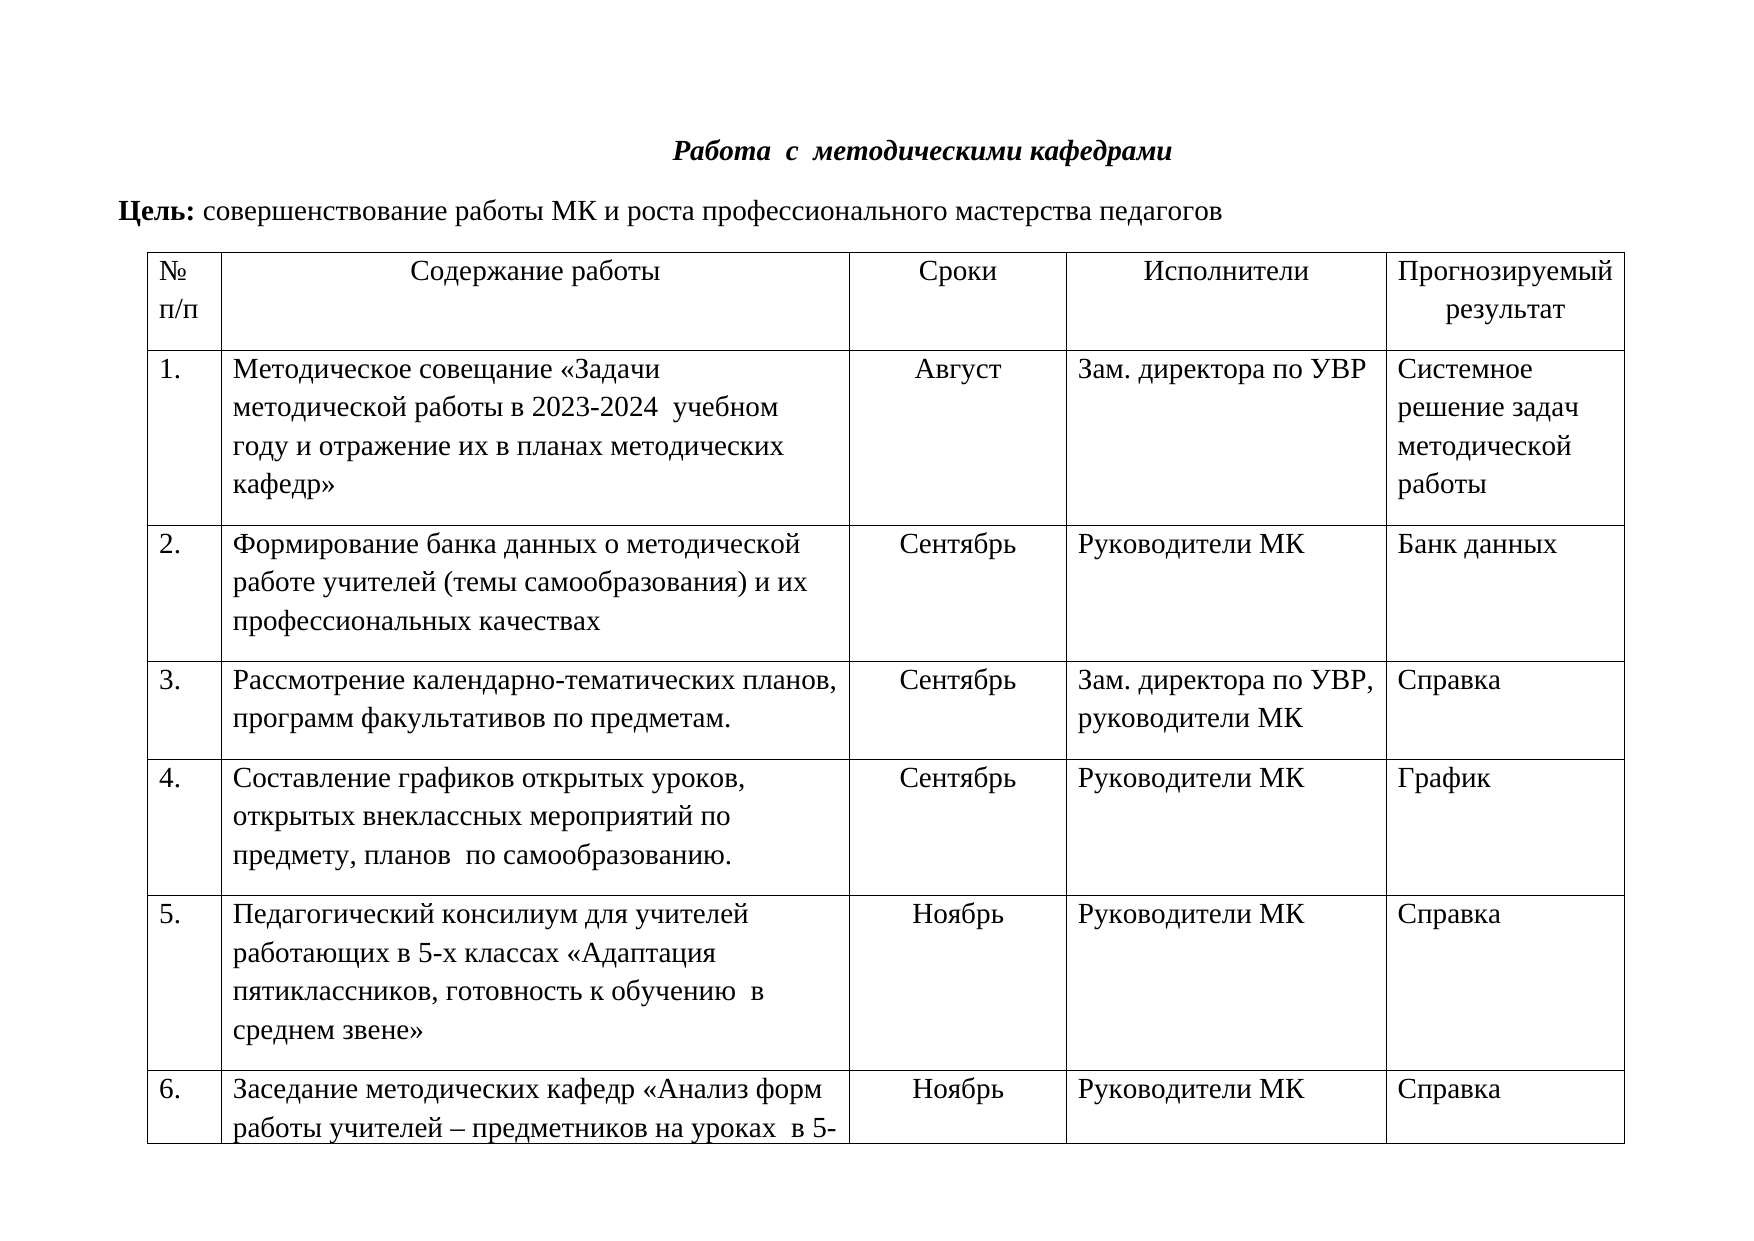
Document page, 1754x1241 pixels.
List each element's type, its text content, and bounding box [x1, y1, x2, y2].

table_cell 5. [148, 896, 221, 1070]
table_cell Составление графиков открытых уроков, открытых внеклассных мероприятий по предмету, планов по самообразованию. [222, 760, 849, 895]
table_cell 1. [148, 351, 221, 525]
table_cell График [1387, 760, 1624, 895]
table_cell Ноябрь [850, 1071, 1066, 1143]
table_cell Ноябрь [850, 896, 1066, 1070]
table_cell Педагогический консилиум для учителей работающих в 5-х классах «Адаптация пятиклассников, готовность к обучению в среднем звене» [222, 896, 849, 1070]
table_cell Банк данных [1387, 526, 1624, 661]
table_cell Рассмотрение календарно-тематических планов, программ факультативов по предметам. [222, 662, 849, 759]
table_header Исполнители [1067, 253, 1386, 350]
table_header № п/п [148, 253, 221, 350]
table_cell Сентябрь [850, 760, 1066, 895]
table_cell Справка [1387, 662, 1624, 759]
table_cell Руководители МК [1067, 760, 1386, 895]
table_cell Руководители МК [1067, 526, 1386, 661]
table_cell Руководители МК [1067, 1071, 1386, 1143]
table_cell Руководители МК [1067, 896, 1386, 1070]
table_cell 3. [148, 662, 221, 759]
table_cell 6. [148, 1071, 221, 1143]
table_cell Сентябрь [850, 662, 1066, 759]
text Цель: совершенствование работы МК и роста профессионального мастерства педагогов [118, 193, 1636, 226]
table_cell Сентябрь [850, 526, 1066, 661]
text Работа с методическими кафедрами [118, 133, 1636, 167]
table_cell 4. [148, 760, 221, 895]
table_header Прогнозируемый результат [1387, 253, 1624, 350]
table_header Сроки [850, 253, 1066, 350]
table_cell Зам. директора по УВР, руководители МК [1067, 662, 1386, 759]
table_cell Справка [1387, 896, 1624, 1070]
table_cell Зам. директора по УВР [1067, 351, 1386, 525]
table_cell Системное решение задач методической работы [1387, 351, 1624, 525]
table_header Содержание работы [222, 253, 849, 350]
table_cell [222, 1071, 849, 1143]
table_cell 2. [148, 526, 221, 661]
table_cell Формирование банка данных о методической работе учителей (темы самообразования) и их профессиональных качествах [222, 526, 849, 661]
table_cell Методическое совещание «Задачи методической работы в 2023-2024 учебном году и отражение их в планах методических кафедр» [222, 351, 849, 525]
table_cell Справка [1387, 1071, 1624, 1143]
table_cell Август [850, 351, 1066, 525]
